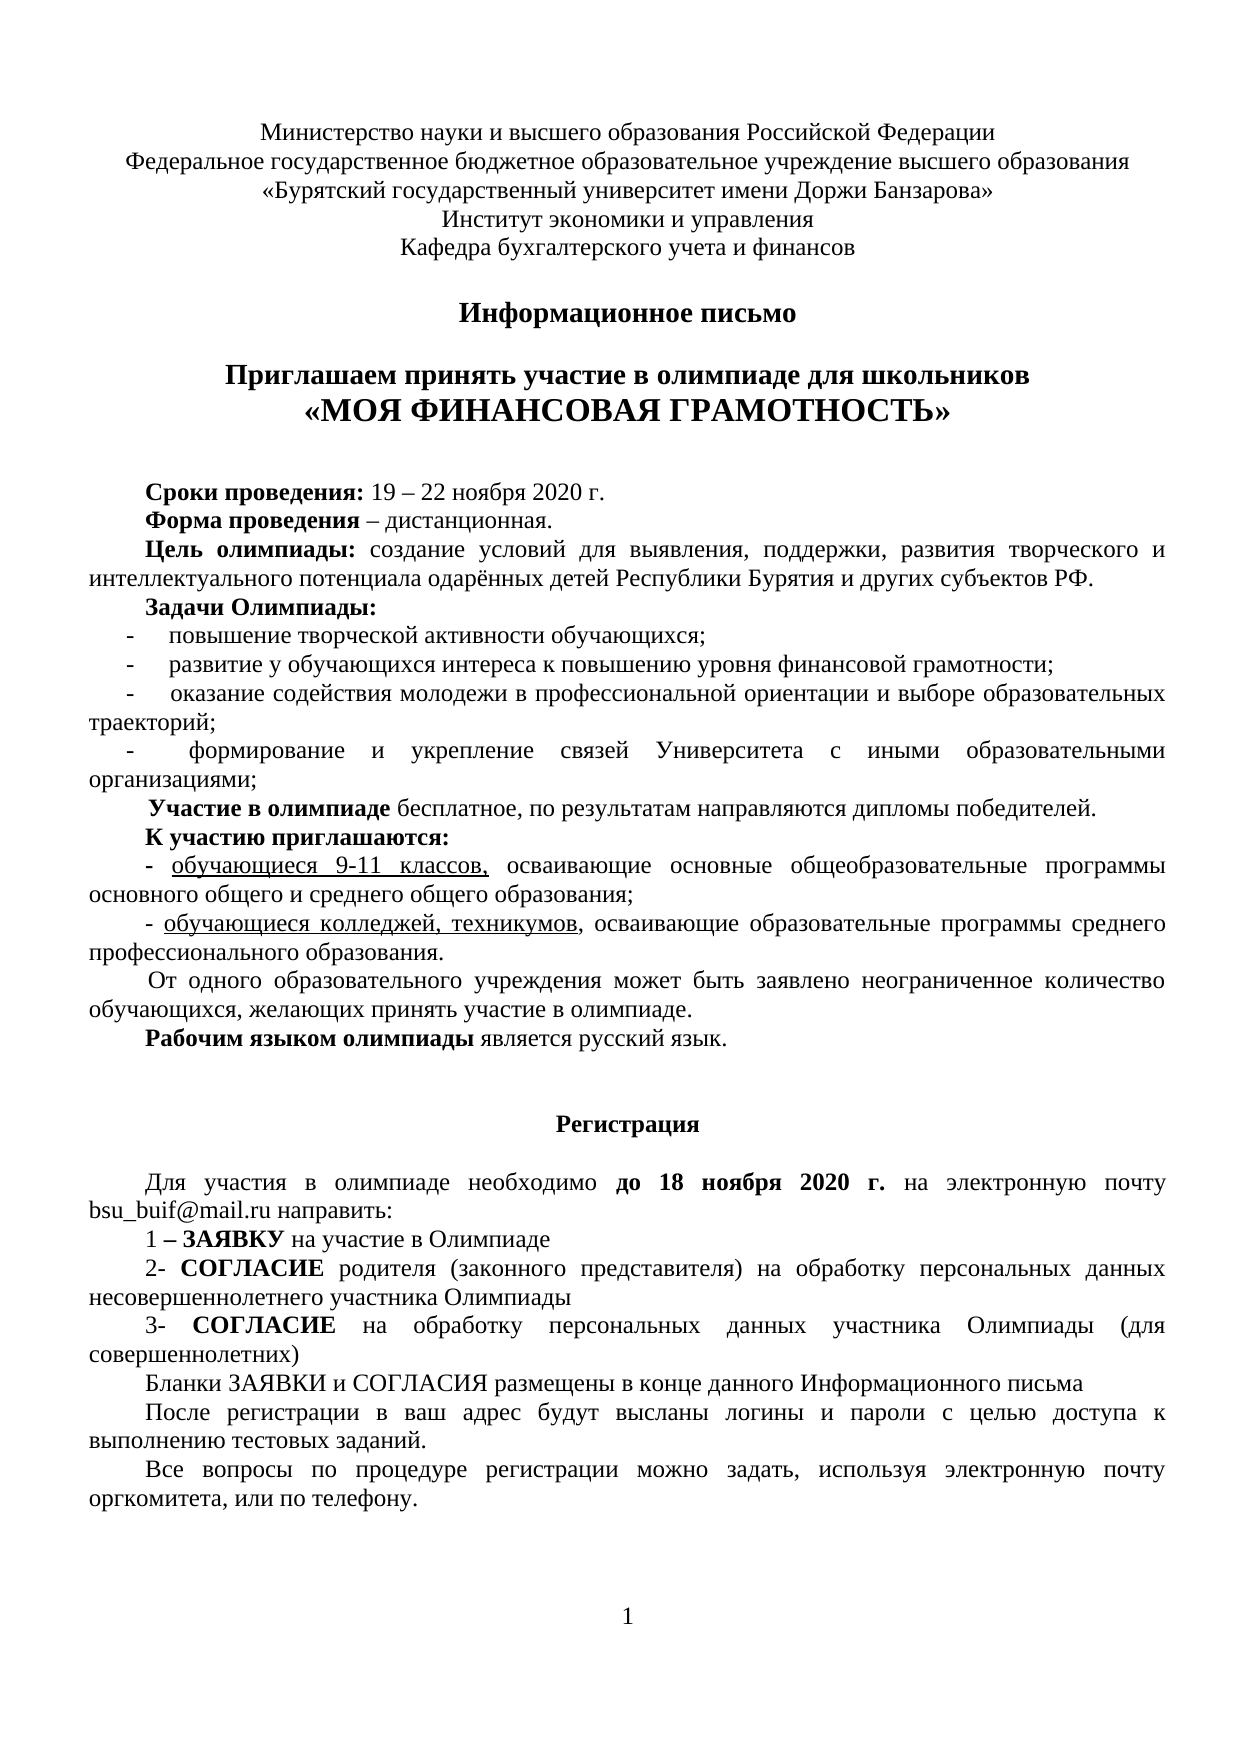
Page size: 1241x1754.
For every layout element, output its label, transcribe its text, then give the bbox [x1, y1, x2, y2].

text Задачи Олимпиады: [89, 592, 1167, 620]
text После регистрации в ваш адрес будут высланы логины и пароли с целью доступа к выполнению тестовых заданий. [89, 1397, 1167, 1454]
text Цель олимпиады: создание условий для выявления, поддержки, развития творческого и интеллектуального потенциала одарённых детей Республики Бурятия и других субъектов РФ. [89, 534, 1167, 592]
text Форма проведения – дистанционная. [89, 505, 1167, 534]
text Бланки ЗАЯВКИ и СОГЛАСИЯ размещены в конце данного Информационного письма [89, 1368, 1167, 1397]
text Все вопросы по процедуре регистрации можно задать, используя электронную почту оргкомитета, или по телефону. [89, 1454, 1167, 1512]
text - обучающиеся колледжей, техникумов, осваивающие образовательные программы среднего профессионального образования. [89, 908, 1167, 965]
text Министерство науки и высшего образования Российской Федерации [89, 117, 1167, 146]
text «МОЯ ФИНАНСОВАЯ ГРАМОТНОСТЬ» [89, 390, 1167, 429]
list повышение творческой активности обучающихся; [89, 620, 1167, 649]
text 3- СОГЛАСИЕ на обработку персональных данных участника Олимпиады (для совершеннолетних) [89, 1310, 1167, 1368]
text Рабочим языком олимпиады является русский язык. [89, 1023, 1167, 1052]
text Федеральное государственное бюджетное образовательное учреждение высшего образования «Бурятский государственный университет имени Доржи Банзарова» [89, 146, 1167, 204]
text Кафедра бухгалтерского учета и финансов [89, 232, 1167, 261]
list формирование и укрепление связей Университета с иными образовательными организациями; [89, 735, 1167, 793]
text Участие в олимпиаде бесплатное, по результатам направляются дипломы победителей. [89, 793, 1167, 822]
text Регистрация [89, 1109, 1167, 1138]
text Сроки проведения: 19 – 22 ноября 2020 г. [89, 477, 1167, 505]
text - обучающиеся 9-11 классов, осваивающие основные общеобразовательные программы основного общего и среднего общего образования; [89, 850, 1167, 908]
text К участию приглашаются: [89, 822, 1167, 850]
list оказание содействия молодежи в профессиональной ориентации и выборе образовательных траекторий; [89, 678, 1167, 735]
text Информационное письмо [89, 295, 1167, 328]
text Институт экономики и управления [89, 204, 1167, 232]
text 1 – ЗАЯВКУ на участие в Олимпиаде [89, 1224, 1167, 1253]
list развитие у обучающихся интереса к повышению уровня финансовой грамотности; [89, 649, 1167, 678]
text 2- СОГЛАСИЕ родителя (законного представителя) на обработку персональных данных несовершеннолетнего участника Олимпиады [89, 1253, 1167, 1310]
text Приглашаем принять участие в олимпиаде для школьников [89, 357, 1167, 390]
text Для участия в олимпиаде необходимо до 18 ноября 2020 г. на электронную почту bsu_buif@mail.ru направить: [89, 1167, 1167, 1224]
text От одного образовательного учреждения может быть заявлено неограниченное количество обучающихся, желающих принять участие в олимпиаде. [89, 965, 1167, 1023]
